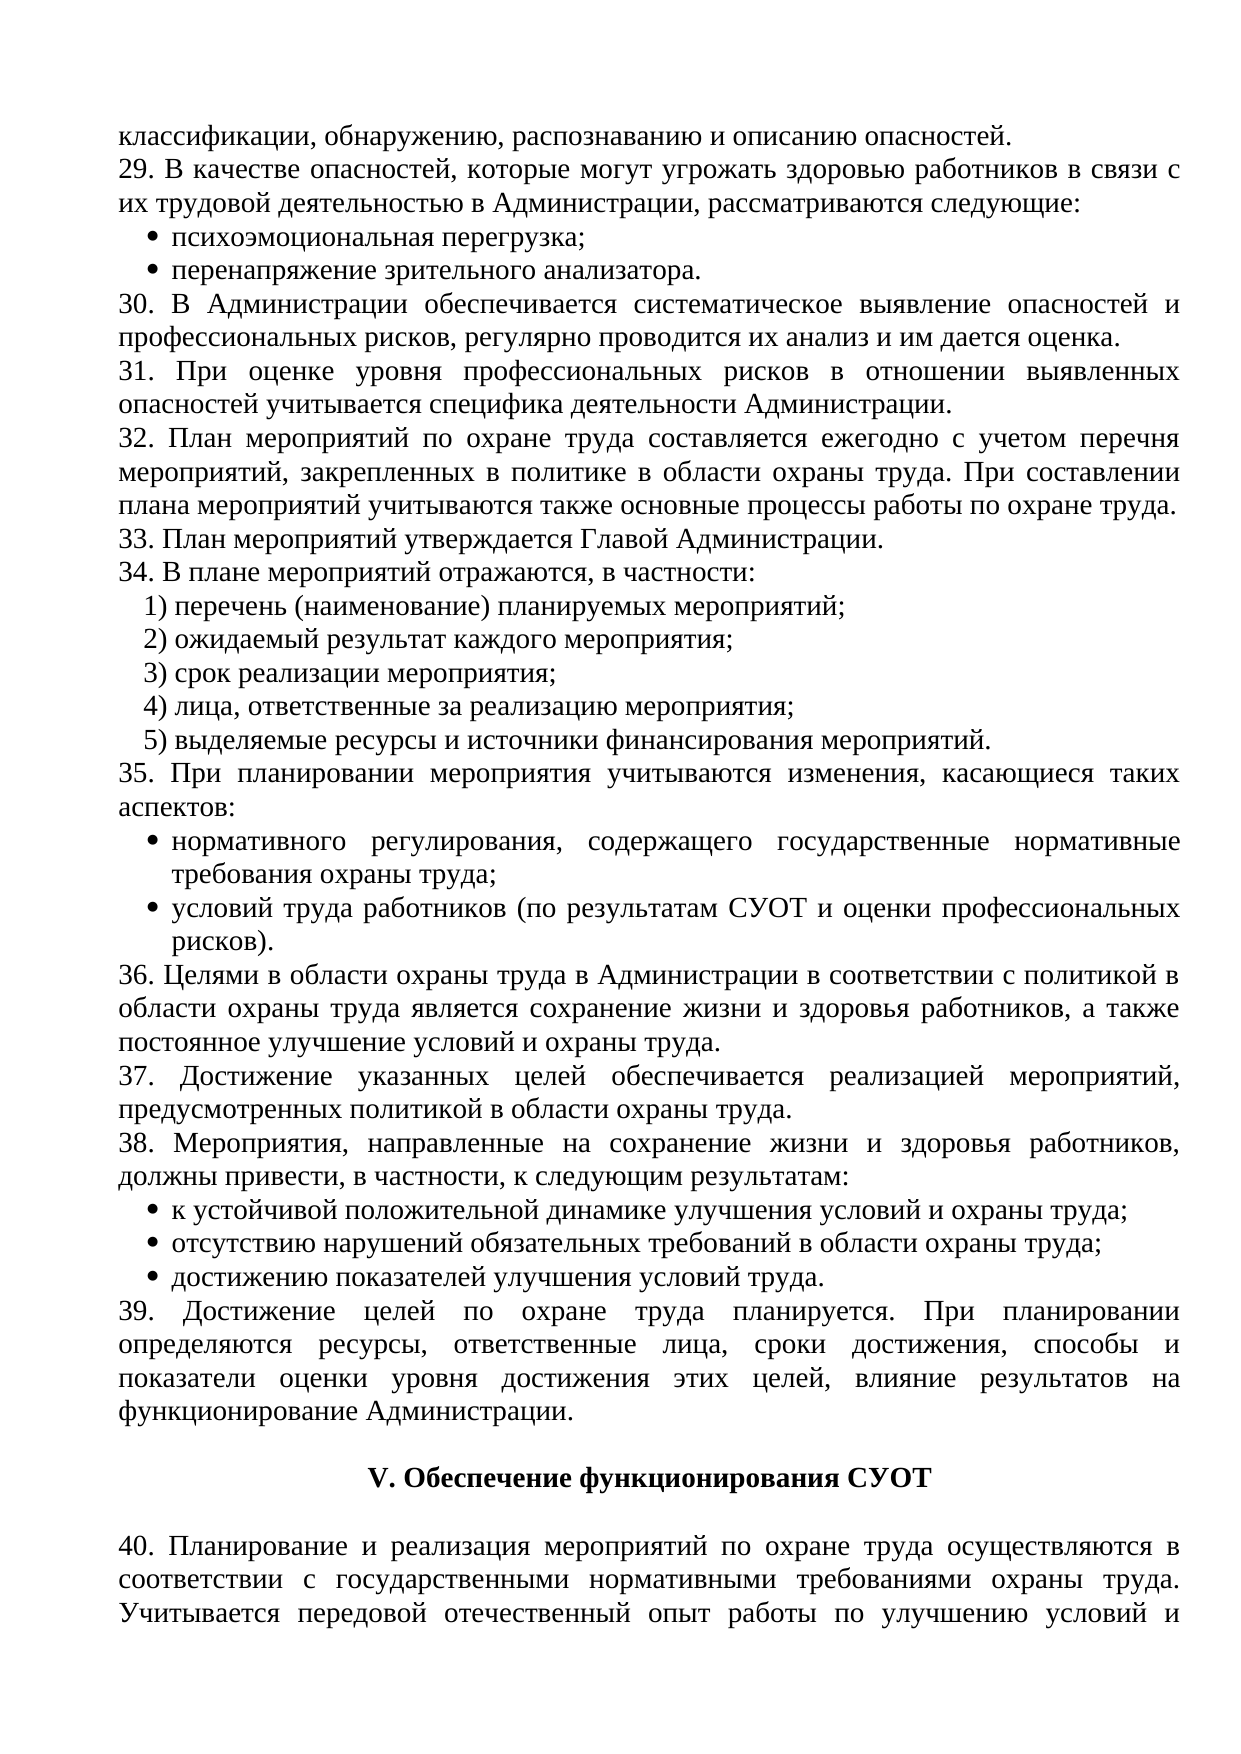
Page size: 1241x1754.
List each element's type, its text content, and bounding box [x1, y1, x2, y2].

list к устойчивой положительной динамике улучшения условий и охраны труда; [148, 1192, 1181, 1226]
text 35. При планировании мероприятия учитываются изменения, касающиеся таких аспектов: [118, 756, 1181, 823]
text 36. Целями в области охраны труда в Администрации в соответствии с политикой в области охраны труда является сохранение жизни и здоровья работников, а также постоянное улучшение условий и охраны труда. [118, 957, 1181, 1058]
list лица, ответственные за реализацию мероприятия; [143, 688, 1181, 722]
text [118, 118, 1181, 152]
list нормативного регулирования, содержащего государственные нормативные требования охраны труда; [148, 823, 1181, 890]
list перечень (наименование) планируемых мероприятий; [143, 588, 1181, 621]
list отсутствию нарушений обязательных требований в области охраны труда; [148, 1226, 1181, 1259]
text 34. В плане мероприятий отражаются, в частности: [118, 554, 1181, 588]
text 39. Достижение целей по охране труда планируется. При планировании определяются ресурсы, ответственные лица, сроки достижения, способы и показатели оценки уровня достижения этих целей, влияние результатов на функционирование Администрации. [118, 1293, 1181, 1427]
text 38. Мероприятия, направленные на сохранение жизни и здоровья работников, должны привести, в частности, к следующим результатам: [118, 1125, 1181, 1192]
text 31. При оценке уровня профессиональных рисков в отношении выявленных опасностей учитывается специфика деятельности Администрации. [118, 353, 1181, 420]
list ожидаемый результат каждого мероприятия; [143, 621, 1181, 655]
list перенапряжение зрительного анализатора. [148, 252, 1181, 286]
list выделяемые ресурсы и источники финансирования мероприятий. [143, 722, 1181, 756]
text 37. Достижение указанных целей обеспечивается реализацией мероприятий, предусмотренных политикой в области охраны труда. [118, 1058, 1181, 1125]
list срок реализации мероприятия; [143, 655, 1181, 688]
text 30. В Администрации обеспечивается систематическое выявление опасностей и профессиональных рисков, регулярно проводится их анализ и им дается оценка. [118, 286, 1181, 353]
text 32. План мероприятий по охране труда составляется ежегодно с учетом перечня мероприятий, закрепленных в политике в области охраны труда. При составлении плана мероприятий учитываются также основные процессы работы по охране труда. [118, 420, 1181, 521]
text V. Обеспечение функционирования СУОТ [118, 1461, 1181, 1494]
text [118, 1528, 1181, 1628]
list достижению показателей улучшения условий труда. [148, 1259, 1181, 1293]
text 29. В качестве опасностей, которые могут угрожать здоровью работников в связи с их трудовой деятельностью в Администрации, рассматриваются следующие: [118, 152, 1181, 219]
list условий труда работников (по результатам СУОТ и оценки профессиональных рисков). [148, 890, 1181, 957]
list психоэмоциональная перегрузка; [148, 219, 1181, 252]
text 33. План мероприятий утверждается Главой Администрации. [118, 521, 1181, 554]
